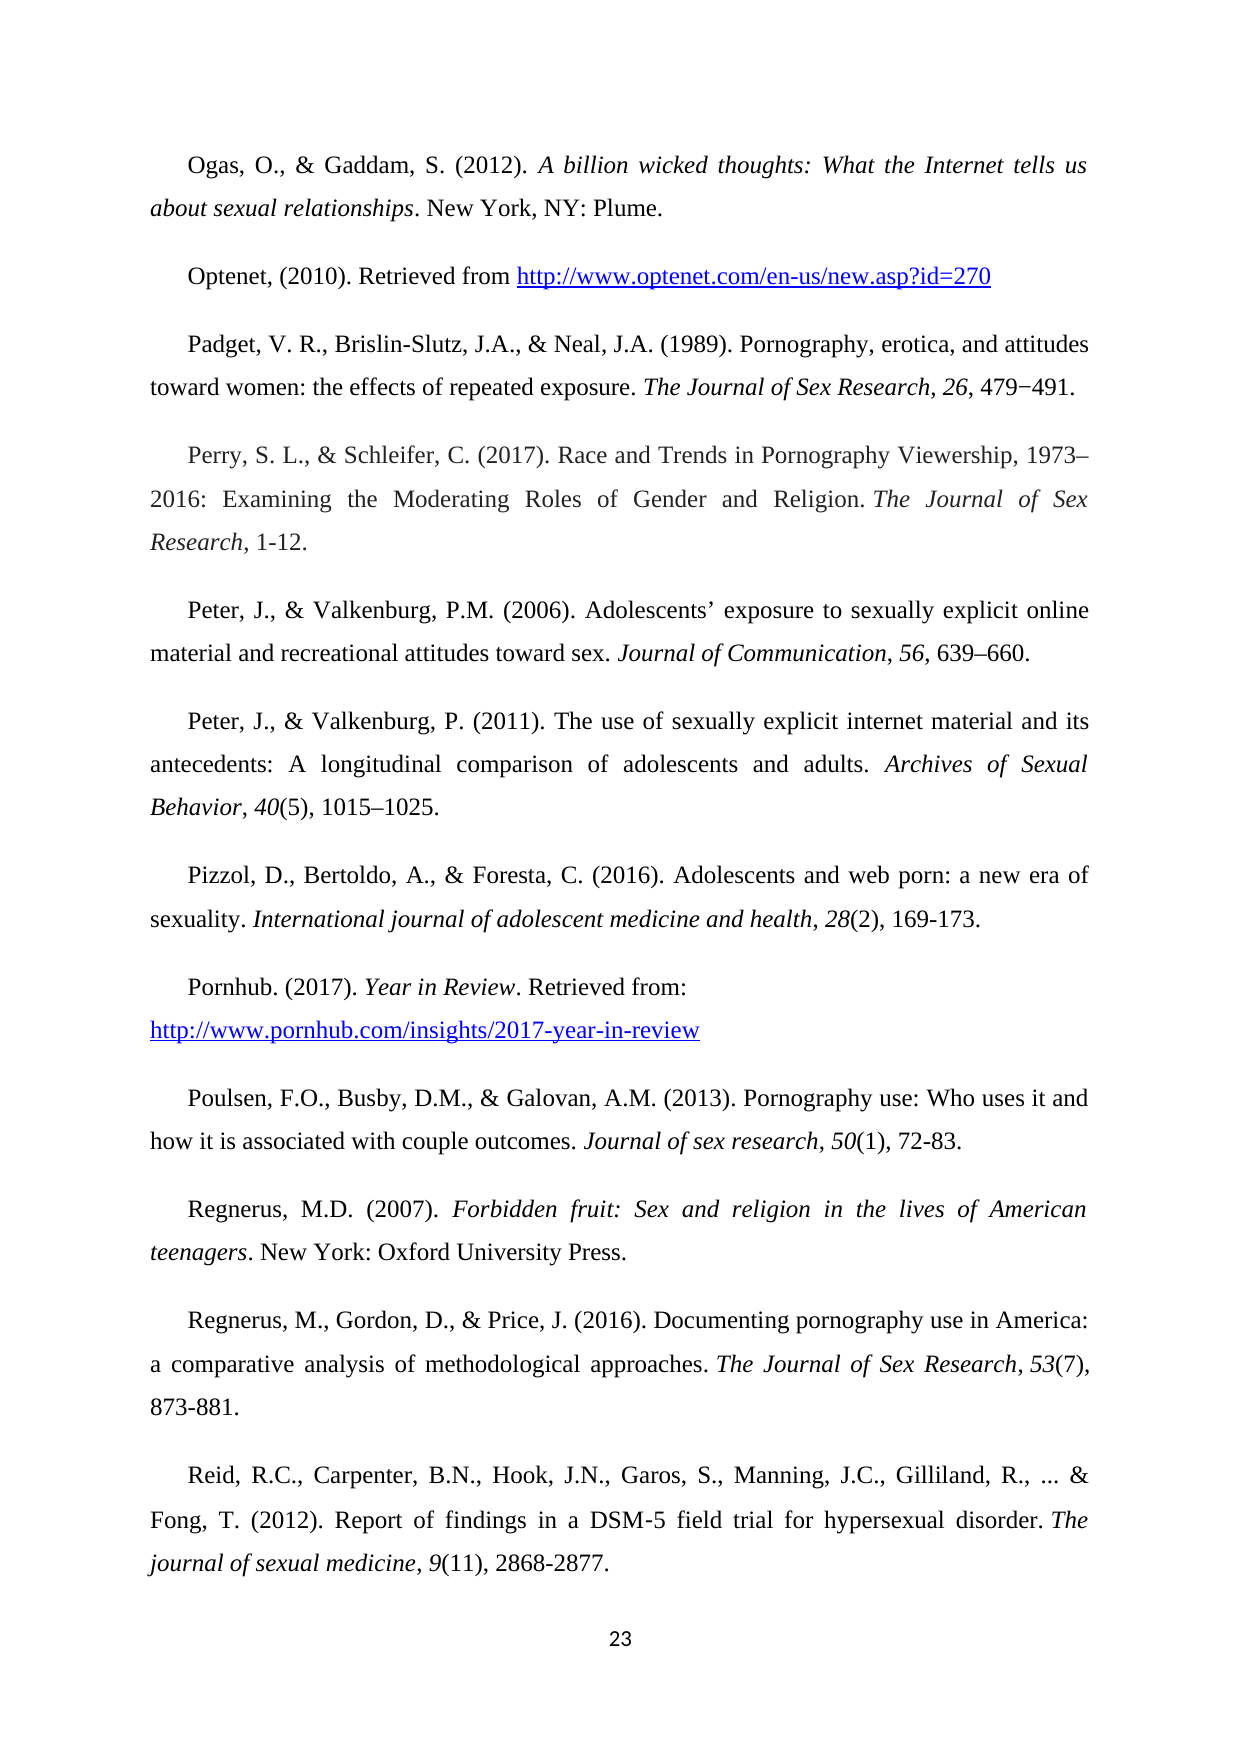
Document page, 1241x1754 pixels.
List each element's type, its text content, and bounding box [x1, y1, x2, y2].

text Pornhub. (2017). Year in Review. Retrieved from: http://www.pornhub.com/insights/2017-year-in-review [150, 972, 1090, 1044]
text Reid, R.C., Carpenter, B.N., Hook, J.N., Garos, S., Manning, J.C., Gilliland, R., ... & Fong, T. (2012). Report of findings in a DSM‐5 field trial for hypersexual disorder. The journal of sexual medicine, 9(11), 2868-2877. [150, 1460, 1090, 1577]
text Pizzol, D., Bertoldo, A., & Foresta, C. (2016). Adolescents and web porn: a new era of sexuality. International journal of adolescent medicine and health, 28(2), 169-173. [150, 861, 1090, 932]
text Regnerus, M., Gordon, D., & Price, J. (2016). Documenting pornography use in America: a comparative analysis of methodological approaches. The Journal of Sex Research, 53(7), 873-881. [150, 1306, 1090, 1421]
text Padget, V. R., Brislin-Slutz, J.A., & Neal, J.A. (1989). Pornography, erotica, and attitudes toward women: the effects of repeated exposure. The Journal of Sex Research, 26, 479−491. [150, 329, 1090, 401]
text Regnerus, M.D. (2007). Forbidden fruit: Sex and religion in the lives of American teenagers. New York: Oxford University Press. [150, 1194, 1090, 1266]
text Poulsen, F.O., Busby, D.M., & Galovan, A.M. (2013). Pornography use: Who uses it and how it is associated with couple outcomes. Journal of sex research, 50(1), 72-83. [150, 1083, 1090, 1155]
text Perry, S. L., & Schleifer, C. (2017). Race and Trends in Pornography Viewership, 1973–2016: Examining the Moderating Roles of Gender and Religion. The Journal of Sex Research, 1-12. [150, 441, 1090, 556]
text Peter, J., & Valkenburg, P.M. (2006). Adolescents’ exposure to sexually explicit online material and recreational attitudes toward sex. Journal of Communication, 56, 639–660. [150, 595, 1090, 667]
text Peter, J., & Valkenburg, P. (2011). The use of sexually explicit internet material and its antecedents: A longitudinal comparison of adolescents and adults. Archives of Sexual Behavior, 40(5), 1015–1025. [150, 706, 1090, 821]
text Optenet, (2010). Retrieved from http://www.optenet.com/en-us/new.asp?id=270 [150, 261, 1090, 290]
text Ogas, O., & Gaddam, S. (2012). A billion wicked thoughts: What the Internet tells us about sexual relationships. New York, NY: Plume. [150, 150, 1090, 222]
